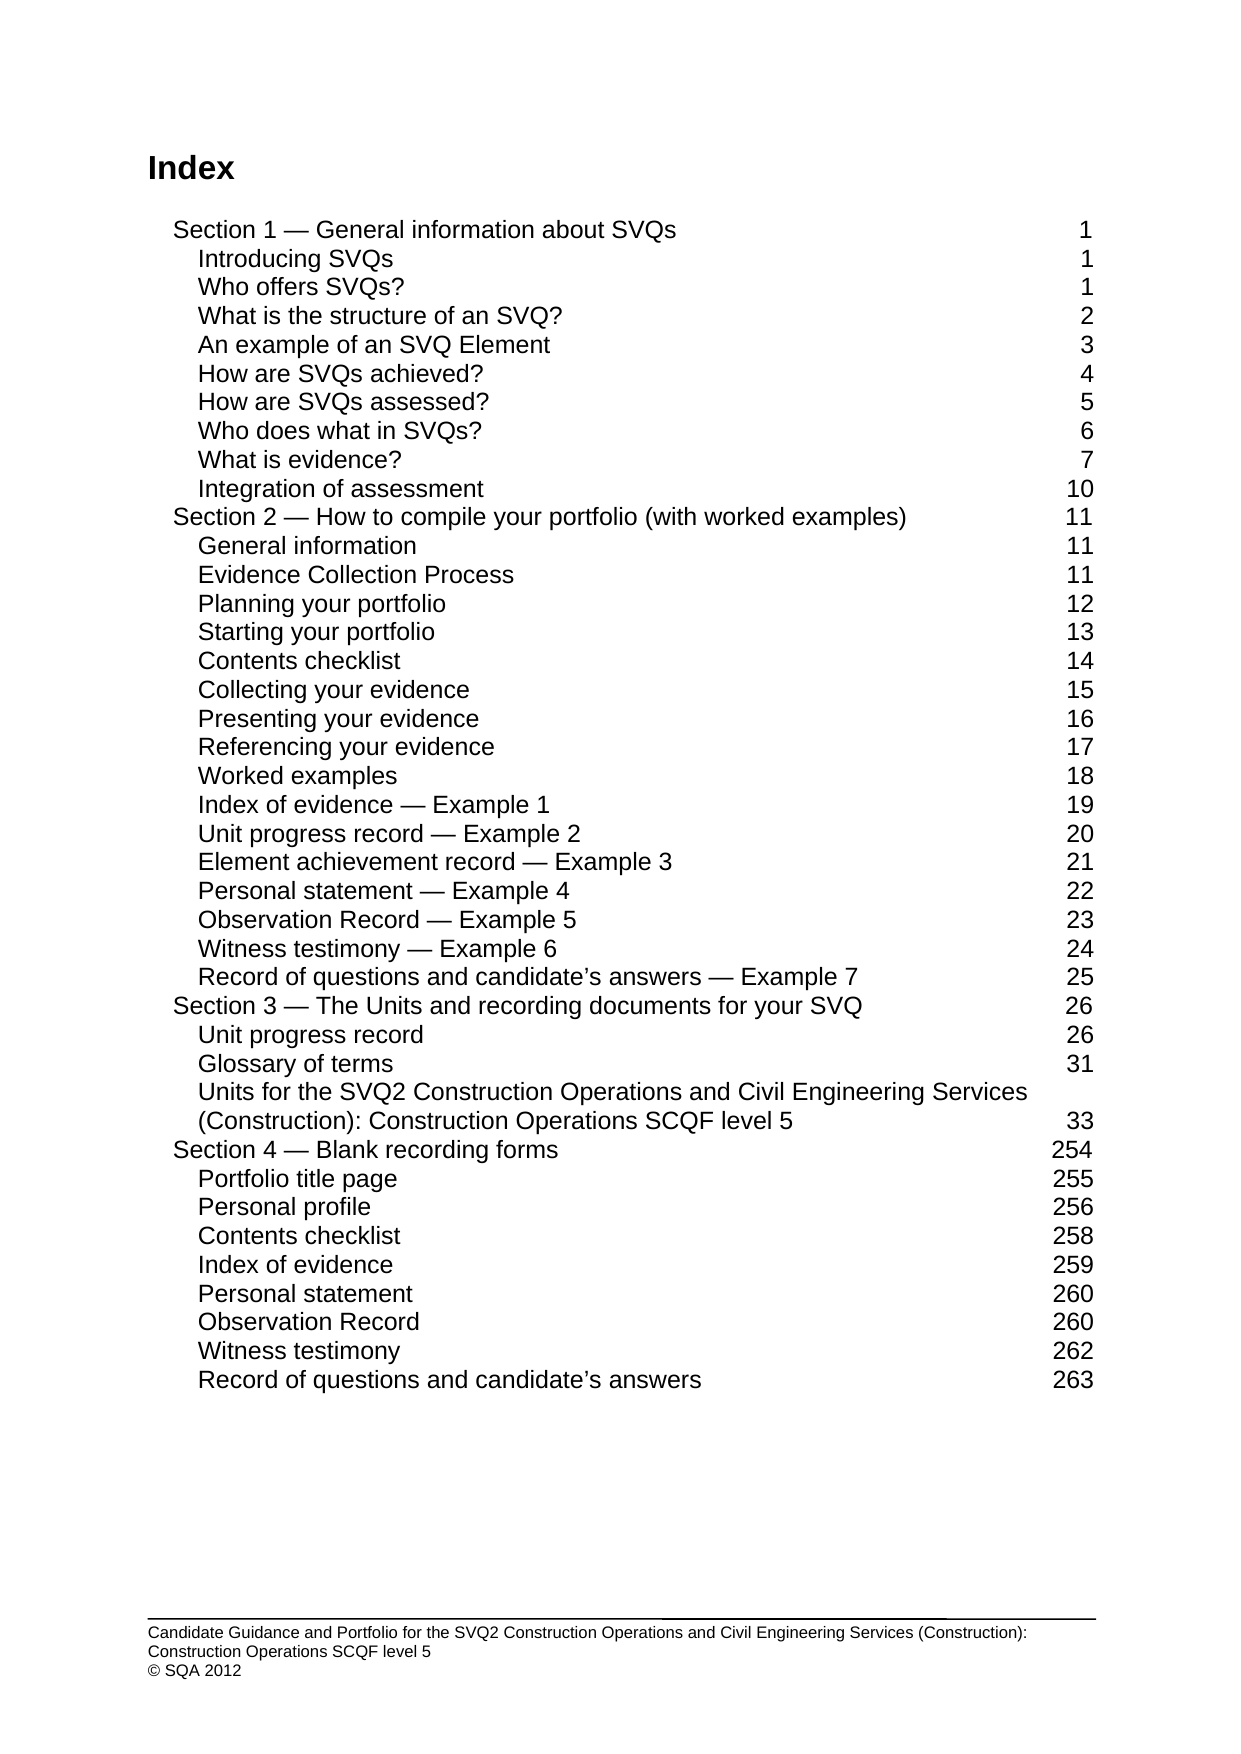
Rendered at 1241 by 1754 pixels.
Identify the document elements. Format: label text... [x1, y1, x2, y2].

text Index of evidence 259 [198, 1250, 1092, 1279]
text Witness testimony — Example 6 24 [198, 934, 1092, 962]
text Contents checklist 258 [198, 1221, 1092, 1250]
text Starting your portfolio 13 [198, 617, 1092, 646]
text Collecting your evidence 15 [198, 675, 1092, 704]
text Observation Record 260 [198, 1307, 1092, 1336]
text Introducing SVQs 1 [198, 244, 1092, 272]
text Unit progress record 26 [198, 1020, 1092, 1049]
text Record of questions and candidate’s answers 263 [198, 1365, 1092, 1394]
text Referencing your evidence 17 [198, 732, 1092, 761]
text Units for the SVQ2 Construction Operations and Civil Engineering Services (Construction): Construction Operations SCQF level 5 33 [198, 1077, 1092, 1135]
text What is the structure of an SVQ? 2 [198, 301, 1092, 330]
text Who does what in SVQs? 6 [198, 416, 1092, 445]
text An example of an SVQ Element 3 [198, 330, 1092, 359]
text Section 2 — How to compile your portfolio (with worked examples) 11 [173, 502, 1092, 531]
text How are SVQs achieved? 4 [198, 359, 1092, 387]
text Glossary of terms 31 [198, 1049, 1092, 1077]
text What is evidence? 7 [198, 445, 1092, 474]
text Evidence Collection Process 11 [198, 560, 1092, 589]
text Contents checklist 14 [198, 646, 1092, 675]
text Element achievement record — Example 3 21 [198, 847, 1092, 876]
text How are SVQs assessed? 5 [198, 387, 1092, 416]
text Portfolio title page 255 [198, 1164, 1092, 1192]
text Section 4 — Blank recording forms 254 [173, 1135, 1092, 1164]
text Personal statement — Example 4 22 [198, 876, 1092, 905]
text Worked examples 18 [198, 761, 1092, 790]
text Personal statement 260 [198, 1279, 1092, 1307]
text Integration of assessment 10 [198, 474, 1092, 502]
text Section 3 — The Units and recording documents for your SVQ 26 [173, 991, 1092, 1020]
text Record of questions and candidate’s answers — Example 7 25 [198, 962, 1092, 991]
text Observation Record — Example 5 23 [198, 905, 1092, 934]
text Unit progress record — Example 2 20 [198, 819, 1092, 847]
text Index [148, 148, 1092, 186]
text Presenting your evidence 16 [198, 704, 1092, 732]
text Section 1 — General information about SVQs 1 [173, 215, 1092, 244]
text Witness testimony 262 [198, 1336, 1092, 1365]
text Index of evidence — Example 1 19 [198, 790, 1092, 819]
text Who offers SVQs? 1 [198, 272, 1092, 301]
text General information 11 [198, 531, 1092, 560]
text Planning your portfolio 12 [198, 589, 1092, 617]
text Personal profile 256 [198, 1192, 1092, 1221]
